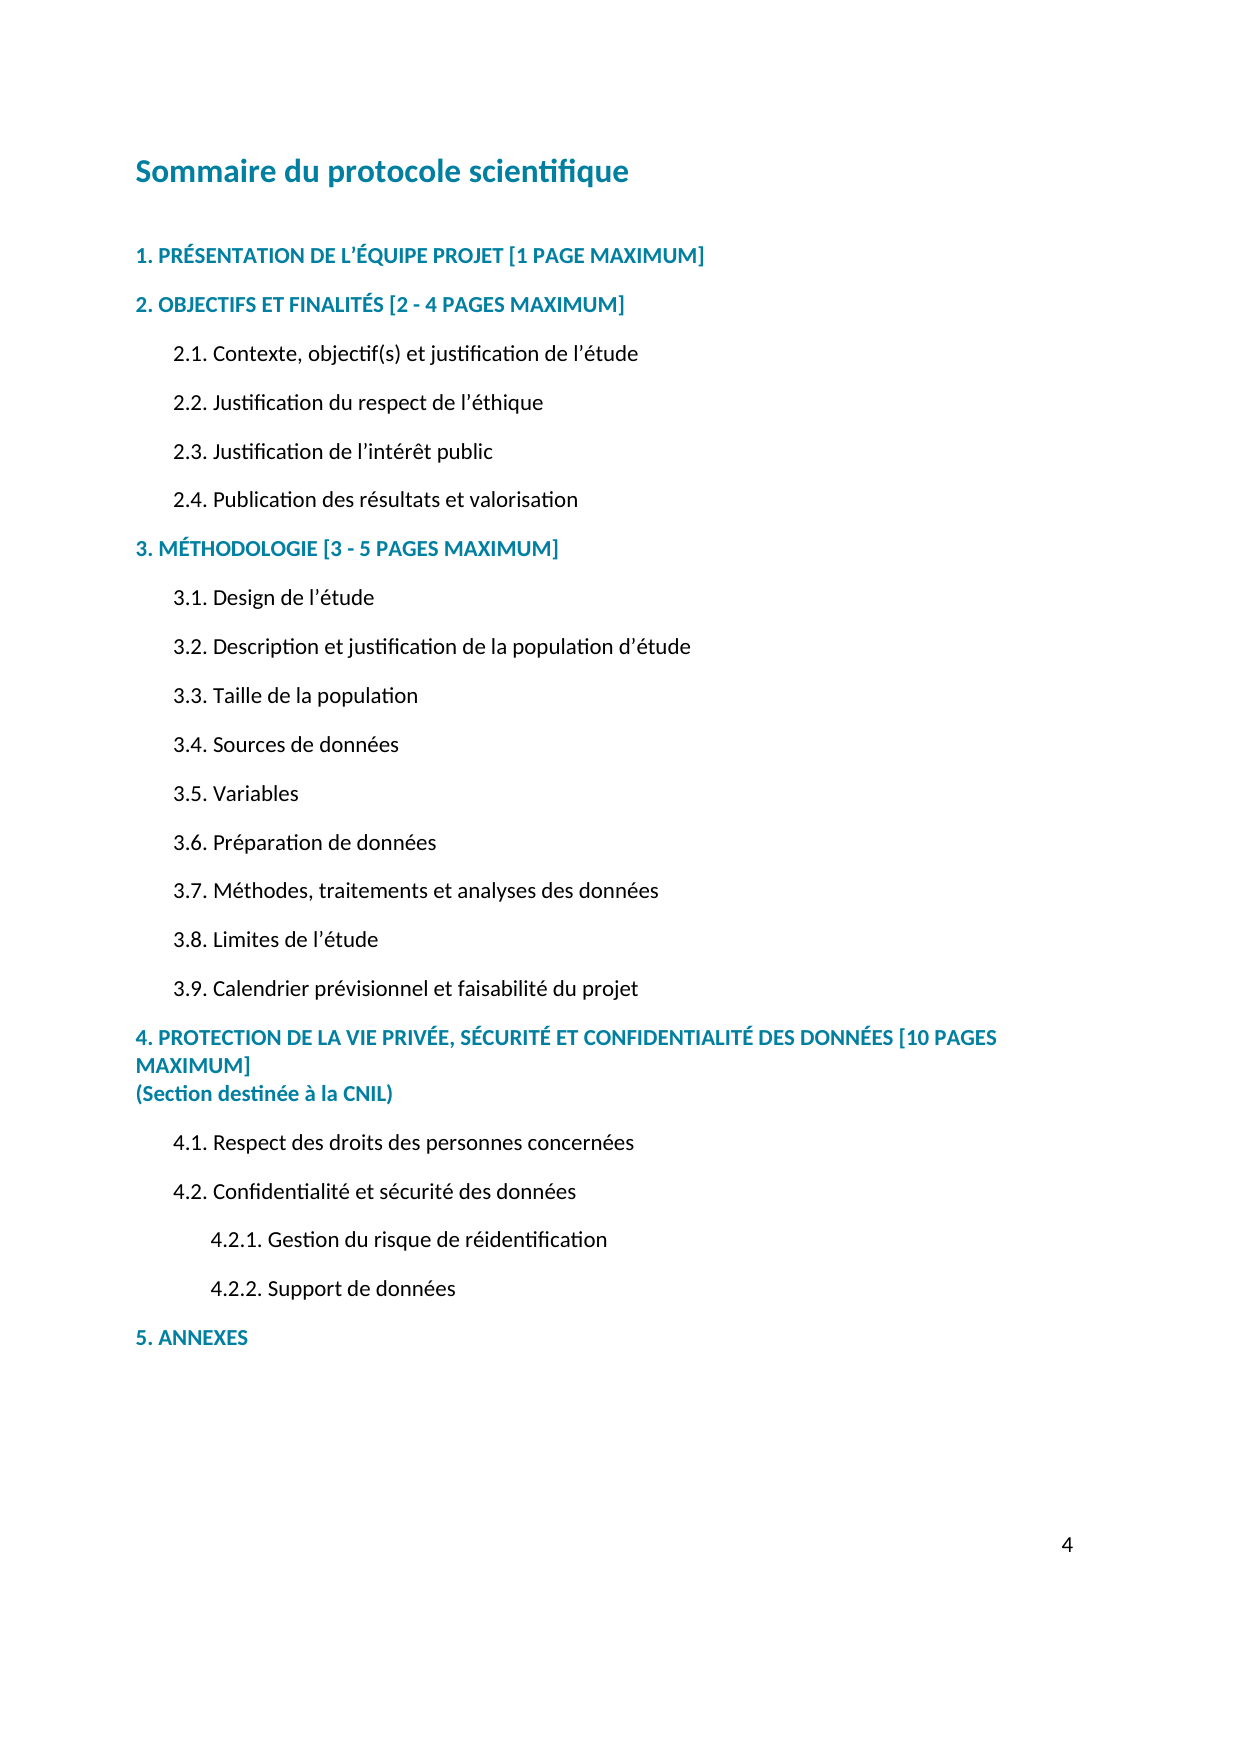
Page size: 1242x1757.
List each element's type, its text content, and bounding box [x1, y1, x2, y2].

text Sommaire du protocole scientifique [135, 150, 1075, 191]
